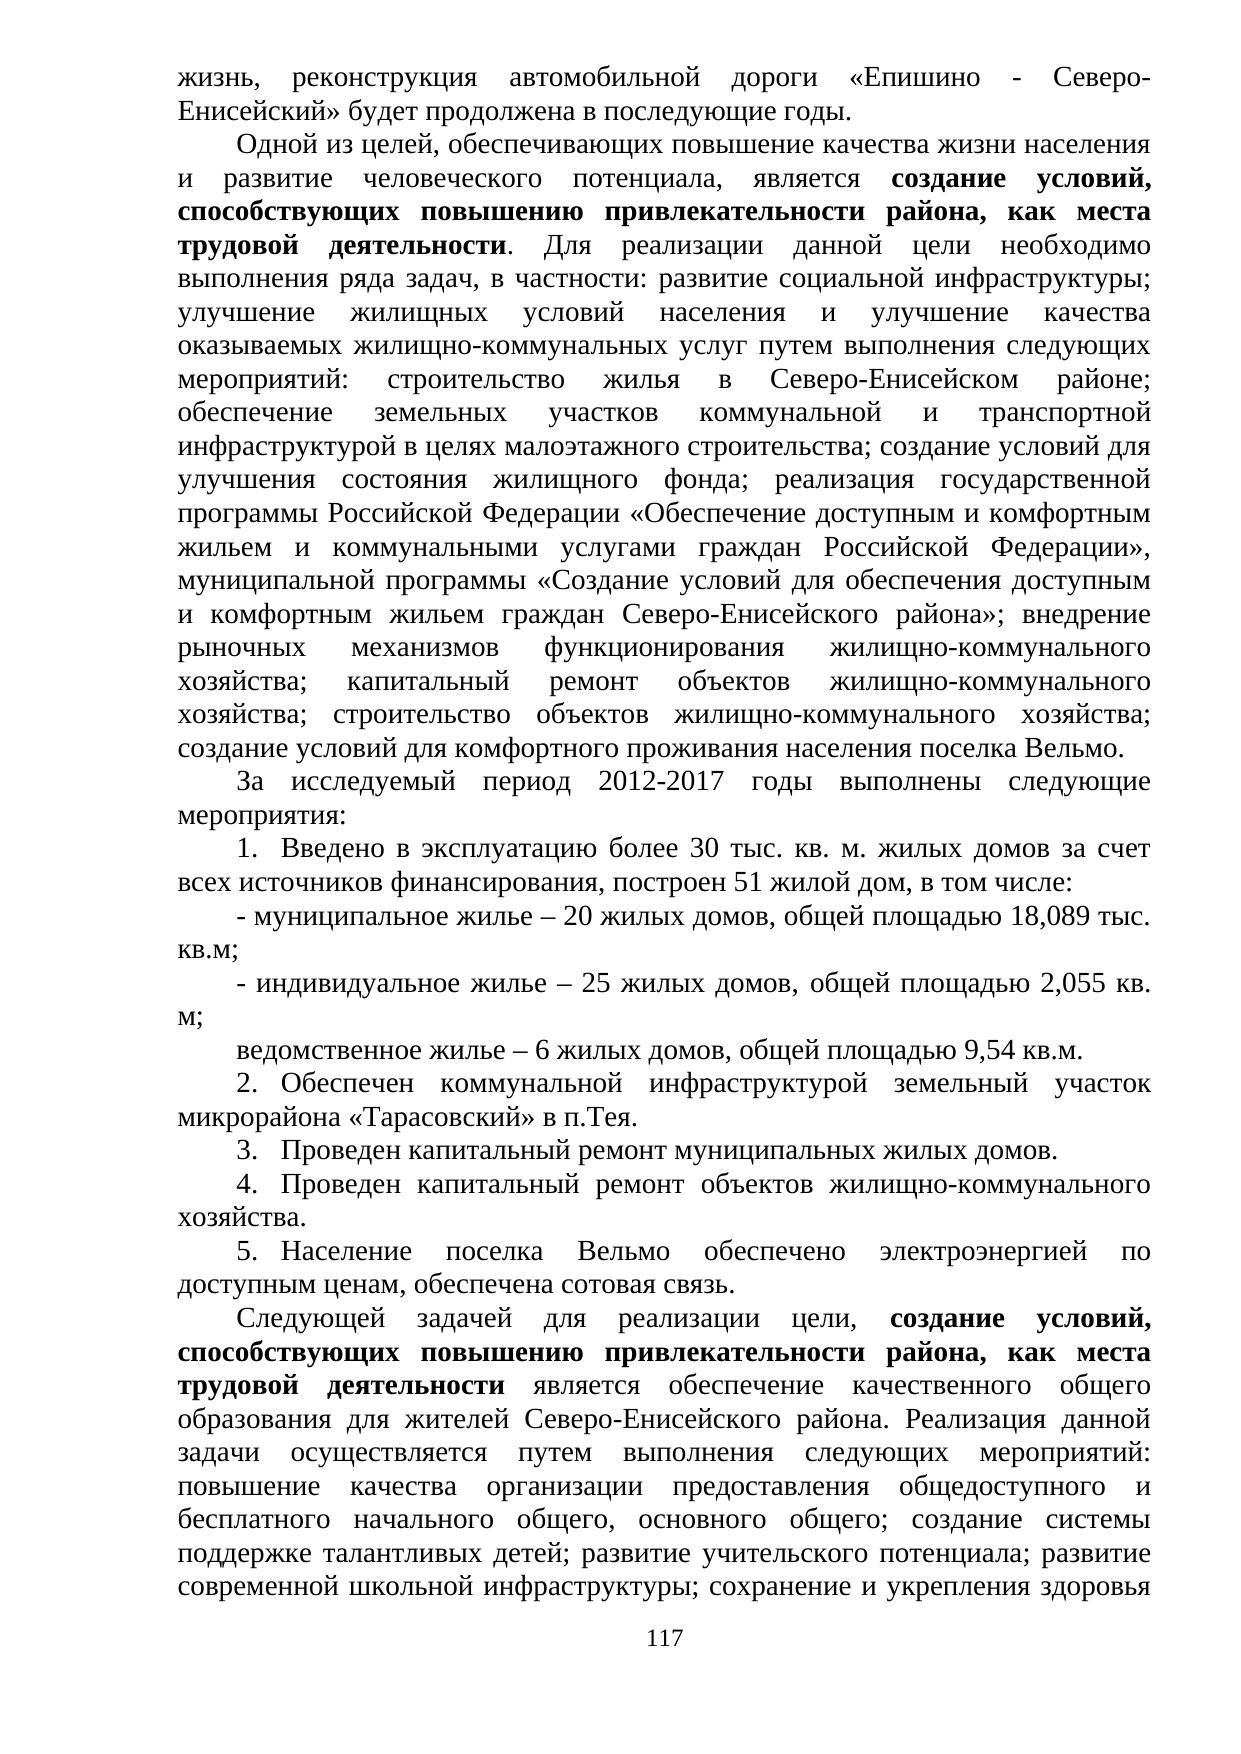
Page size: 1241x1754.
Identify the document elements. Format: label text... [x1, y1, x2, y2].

text ведомственное жилье – 6 жилых домов, общей площадью 9,54 кв.м. [177, 1032, 1152, 1065]
text - индивидуальное жилье – 25 жилых домов, общей площадью 2,055 кв. м; [177, 965, 1152, 1032]
list Население поселка Вельмо обеспечено электроэнергией по доступным ценам, обеспечена сотовая связь. [177, 1233, 1152, 1300]
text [177, 1300, 1152, 1602]
list Обеспечен коммунальной инфраструктурой земельный участок микрорайона «Тарасовский» в п.Тея. [177, 1065, 1152, 1132]
text - муниципальное жилье – 20 жилых домов, общей площадью 18,089 тыс. кв.м; [177, 898, 1152, 965]
list Проведен капитальный ремонт объектов жилищно-коммунального хозяйства. [177, 1166, 1152, 1233]
text За исследуемый период 2012-2017 годы выполнены следующие мероприятия: [177, 763, 1152, 831]
list Проведен капитальный ремонт муниципальных жилых домов. [177, 1132, 1152, 1166]
list Введено в эксплуатацию более 30 тыс. кв. м. жилых домов за счет всех источников финансирования, построен 51 жилой дом, в том числе: [177, 831, 1152, 898]
list Одной из целей, обеспечивающих повышение качества жизни населения и развитие человеческого потенциала, является создание условий, способствующих повышению привлекательности района, как места трудовой деятельности. Для реализации данной цели необходимо выполнения ряда задач, в частности: развитие социальной инфраструктуры; улучшение жилищных условий населения и улучшение качества оказываемых жилищно-коммунальных услуг путем выполнения следующих мероприятий: строительство жилья в Северо-Енисейском районе; обеспечение земельных участков коммунальной и транспортной инфраструктурой в целях малоэтажного строительства; создание условий для улучшения состояния жилищного фонда; реализация государственной программы Российской Федерации «Обеспечение доступным и комфортным жильем и коммунальными услугами граждан Российской Федерации», муниципальной программы «Создание условий для обеспечения доступным и комфортным жильем граждан Северо-Енисейского района»; внедрение рыночных механизмов функционирования жилищно-коммунального хозяйства; капитальный ремонт объектов жилищно-коммунального хозяйства; строительство объектов жилищно-коммунального хозяйства; создание условий для комфортного проживания населения поселка Вельмо. [177, 126, 1152, 763]
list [177, 59, 1152, 126]
